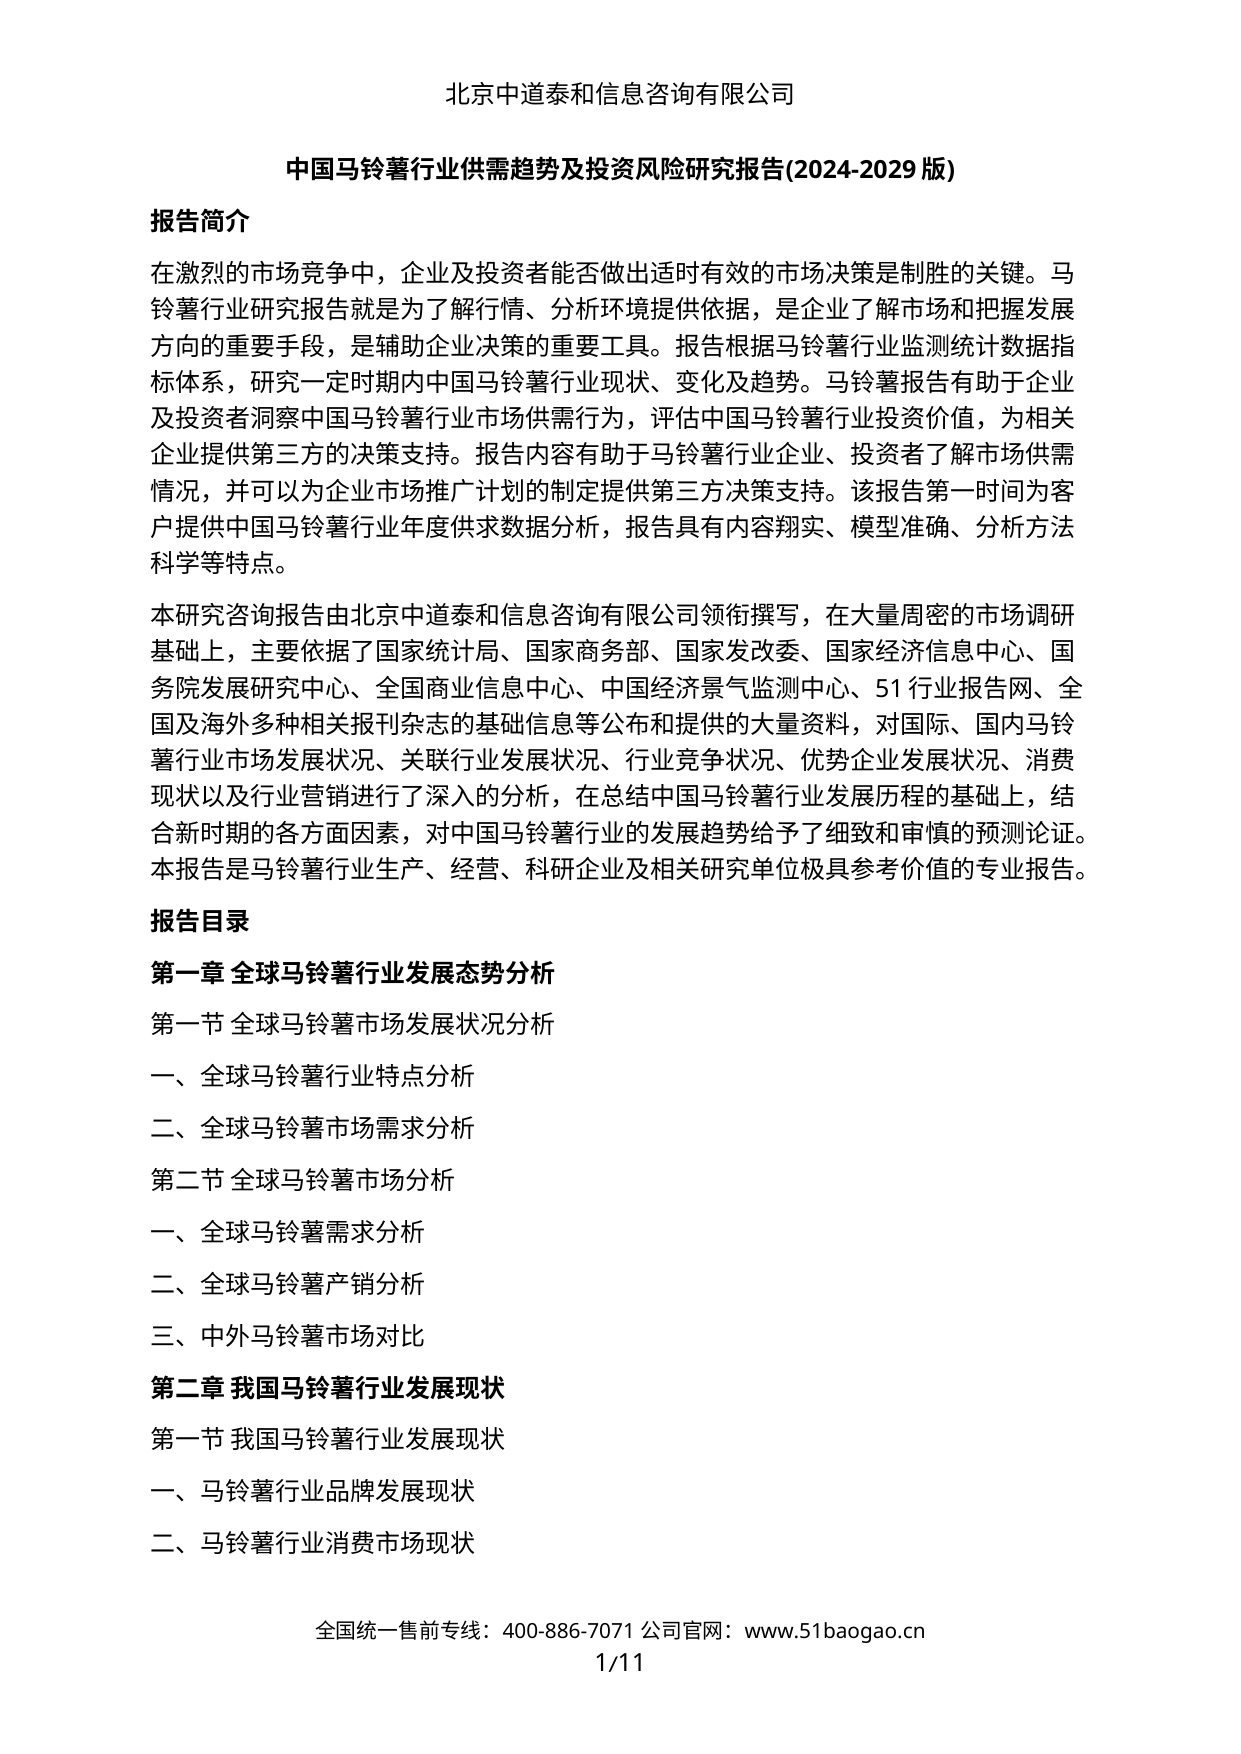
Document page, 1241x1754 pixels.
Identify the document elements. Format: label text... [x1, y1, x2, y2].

text 报告简介 [150, 202, 1090, 238]
text 一、全球马铃薯需求分析 [150, 1212, 1090, 1249]
text 在激烈的市场竞争中，企业及投资者能否做出适时有效的市场决策是制胜的关键。马铃薯行业研究报告就是为了解行情、分析环境提供依据，是企业了解市场和把握发展方向的重要手段，是辅助企业决策的重要工具。报告根据马铃薯行业监测统计数据指标体系，研究一定时期内中国马铃薯行业现状、变化及趋势。马铃薯报告有助于企业及投资者洞察中国马铃薯行业市场供需行为，评估中国马铃薯行业投资价值，为相关企业提供第三方的决策支持。报告内容有助于马铃薯行业企业、投资者了解市场供需情况，并可以为企业市场推广计划的制定提供第三方决策支持。该报告第一时间为客户提供中国马铃薯行业年度供求数据分析，报告具有内容翔实、模型准确、分析方法科学等特点。 [150, 254, 1090, 580]
text 二、全球马铃薯市场需求分析 [150, 1109, 1090, 1145]
text 本研究咨询报告由北京中道泰和信息咨询有限公司领衔撰写，在大量周密的市场调研基础上，主要依据了国家统计局、国家商务部、国家发改委、国家经济信息中心、国务院发展研究中心、全国商业信息中心、中国经济景气监测中心、51行业报告网、全国及海外多种相关报刊杂志的基础信息等公布和提供的大量资料，对国际、国内马铃薯行业市场发展状况、关联行业发展状况、行业竞争状况、优势企业发展状况、消费现状以及行业营销进行了深入的分析，在总结中国马铃薯行业发展历程的基础上，结合新时期的各方面因素，对中国马铃薯行业的发展趋势给予了细致和审慎的预测论证。本报告是马铃薯行业生产、经营、科研企业及相关研究单位极具参考价值的专业报告。 [150, 596, 1090, 886]
text 中国马铃薯行业供需趋势及投资风险研究报告(2024-2029版) [150, 150, 1090, 186]
text 第一节 全球马铃薯市场发展状况分析 [150, 1005, 1090, 1041]
text 第二节 全球马铃薯市场分析 [150, 1161, 1090, 1197]
text 二、马铃薯行业消费市场现状 [150, 1524, 1090, 1560]
text 第一章 全球马铃薯行业发展态势分析 [150, 953, 1090, 989]
text 一、全球马铃薯行业特点分析 [150, 1057, 1090, 1093]
text 第二章 我国马铃薯行业发展现状 [150, 1368, 1090, 1404]
text 报告目录 [150, 901, 1090, 937]
text 一、马铃薯行业品牌发展现状 [150, 1472, 1090, 1508]
text 二、全球马铃薯产销分析 [150, 1264, 1090, 1301]
text 三、中外马铃薯市场对比 [150, 1316, 1090, 1352]
text 第一节 我国马铃薯行业发展现状 [150, 1420, 1090, 1456]
